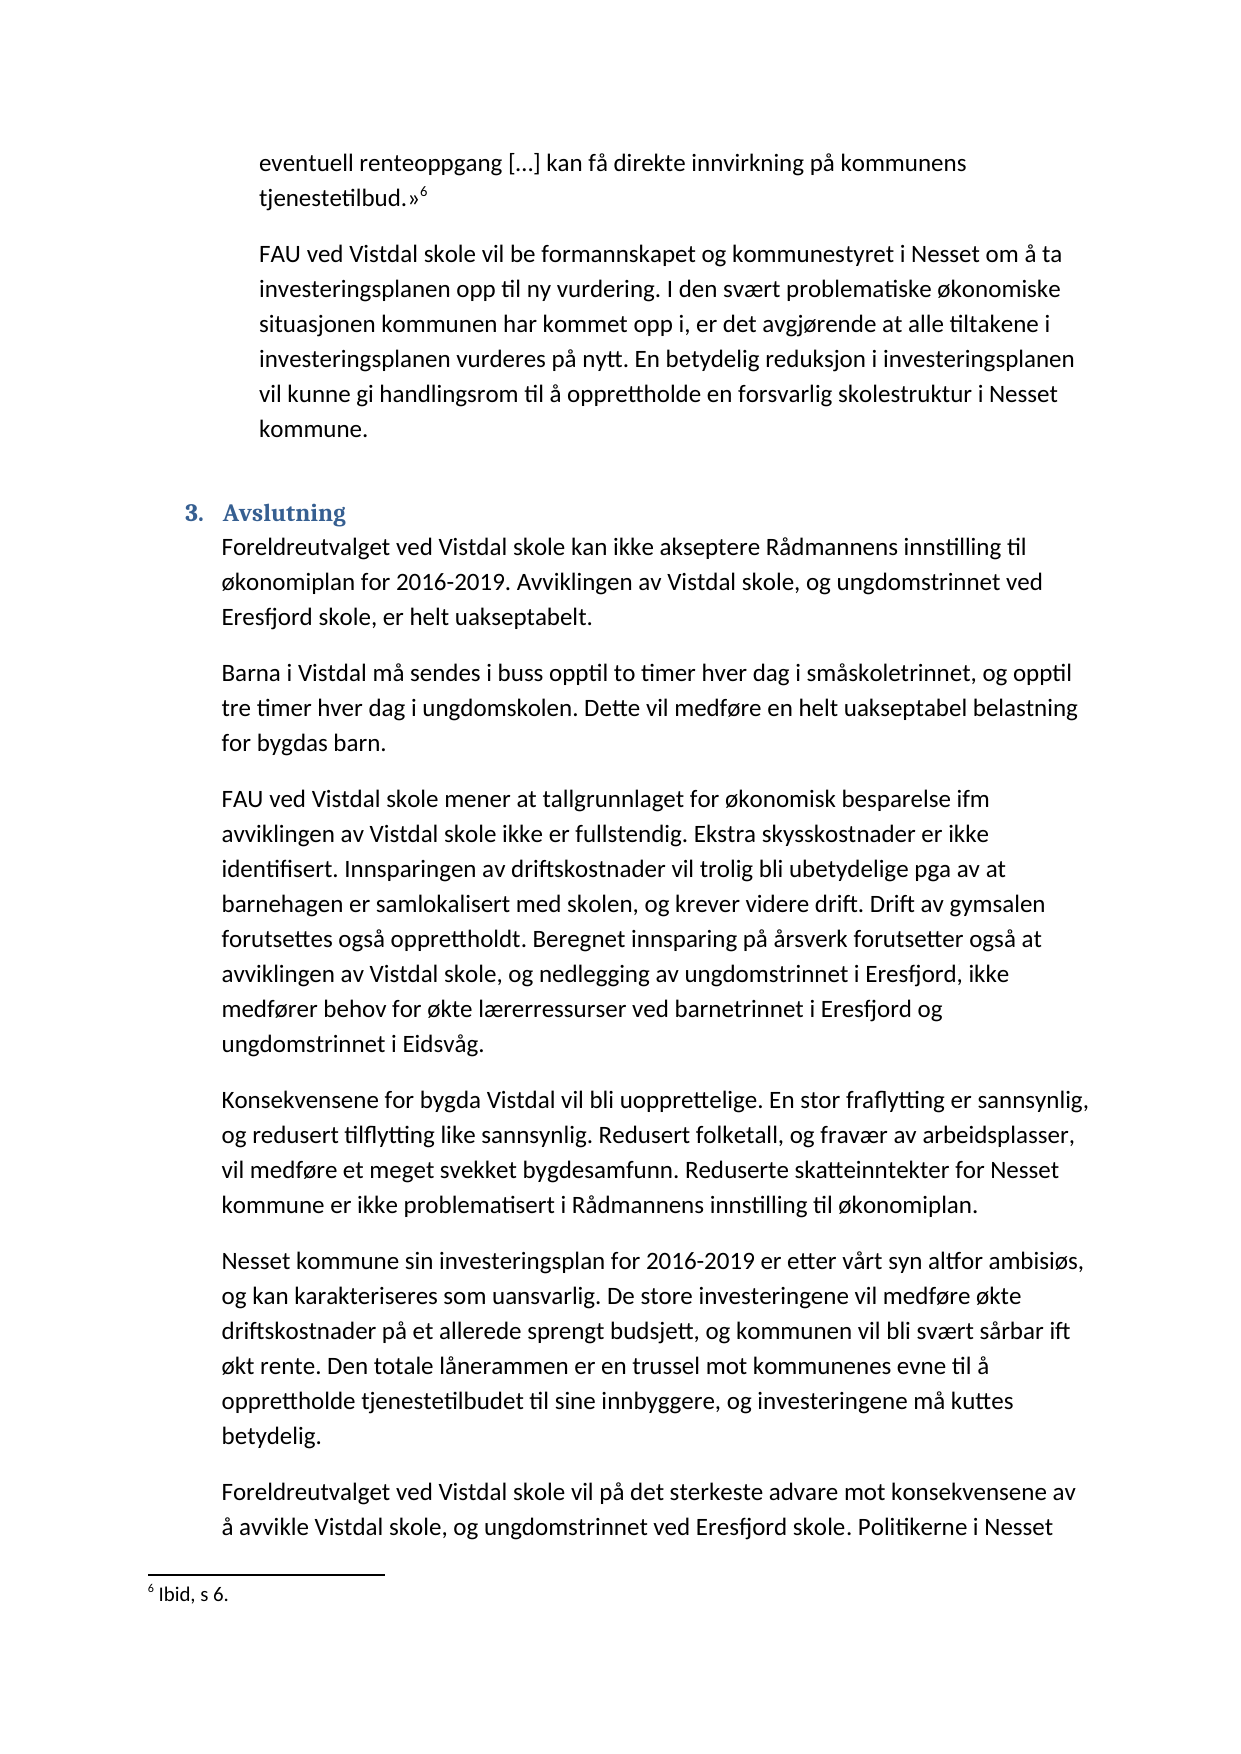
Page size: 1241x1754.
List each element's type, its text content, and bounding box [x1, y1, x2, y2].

text FAU ved Vistdal skole vil be formannskapet og kommunestyret i Nesset om å ta investeringsplanen opp til ny vurdering. I den svært problematiske økonomiske situasjonen kommunen har kommet opp i, er det avgjørende at alle tiltakene i investeringsplanen vurderes på nytt. En betydelig reduksjon i investeringsplanen vil kunne gi handlingsrom til å opprettholde en forsvarlig skolestruktur i Nesset kommune. [259, 238, 1093, 444]
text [259, 148, 1093, 213]
text Konsekvensene for bygda Vistdal vil bli uopprettelige. En stor fraflytting er sannsynlig, og redusert tilflytting like sannsynlig. Redusert folketall, og fravær av arbeidsplasser, vil medføre et meget svekket bygdesamfunn. Reduserte skatteinntekter for Nesset kommune er ikke problematisert i Rådmannens innstilling til økonomiplan. [221, 1084, 1093, 1219]
subtitle Avslutning [185, 498, 1093, 527]
text Barna i Vistdal må sendes i buss opptil to timer hver dag i småskoletrinnet, og opptil tre timer hver dag i ungdomskolen. Dette vil medføre en helt uakseptabel belastning for bygdas barn. [221, 657, 1093, 758]
text FAU ved Vistdal skole mener at tallgrunnlaget for økonomisk besparelse ifm avviklingen av Vistdal skole ikke er fullstendig. Ekstra skysskostnader er ikke identifisert. Innsparingen av driftskostnader vil trolig bli ubetydelige pga av at barnehagen er samlokalisert med skolen, og krever videre drift. Drift av gymsalen forutsettes også opprettholdt. Beregnet innsparing på årsverk forutsetter også at avviklingen av Vistdal skole, og nedlegging av ungdomstrinnet i Eresfjord, ikke medfører behov for økte lærerressurser ved barnetrinnet i Eresfjord og ungdomstrinnet i Eidsvåg. [221, 783, 1093, 1059]
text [221, 1476, 1093, 1541]
text Foreldreutvalget ved Vistdal skole kan ikke akseptere Rådmannens innstilling til økonomiplan for 2016-2019. Avviklingen av Vistdal skole, og ungdomstrinnet ved Eresfjord skole, er helt uakseptabelt. [221, 531, 1093, 632]
text Nesset kommune sin investeringsplan for 2016-2019 er etter vårt syn altfor ambisiøs, og kan karakteriseres som uansvarlig. De store investeringene vil medføre økte driftskostnader på et allerede sprengt budsjett, og kommunen vil bli svært sårbar ift økt rente. Den totale lånerammen er en trussel mot kommunenes evne til å opprettholde tjenestetilbudet til sine innbyggere, og investeringene må kuttes betydelig. [221, 1245, 1093, 1450]
